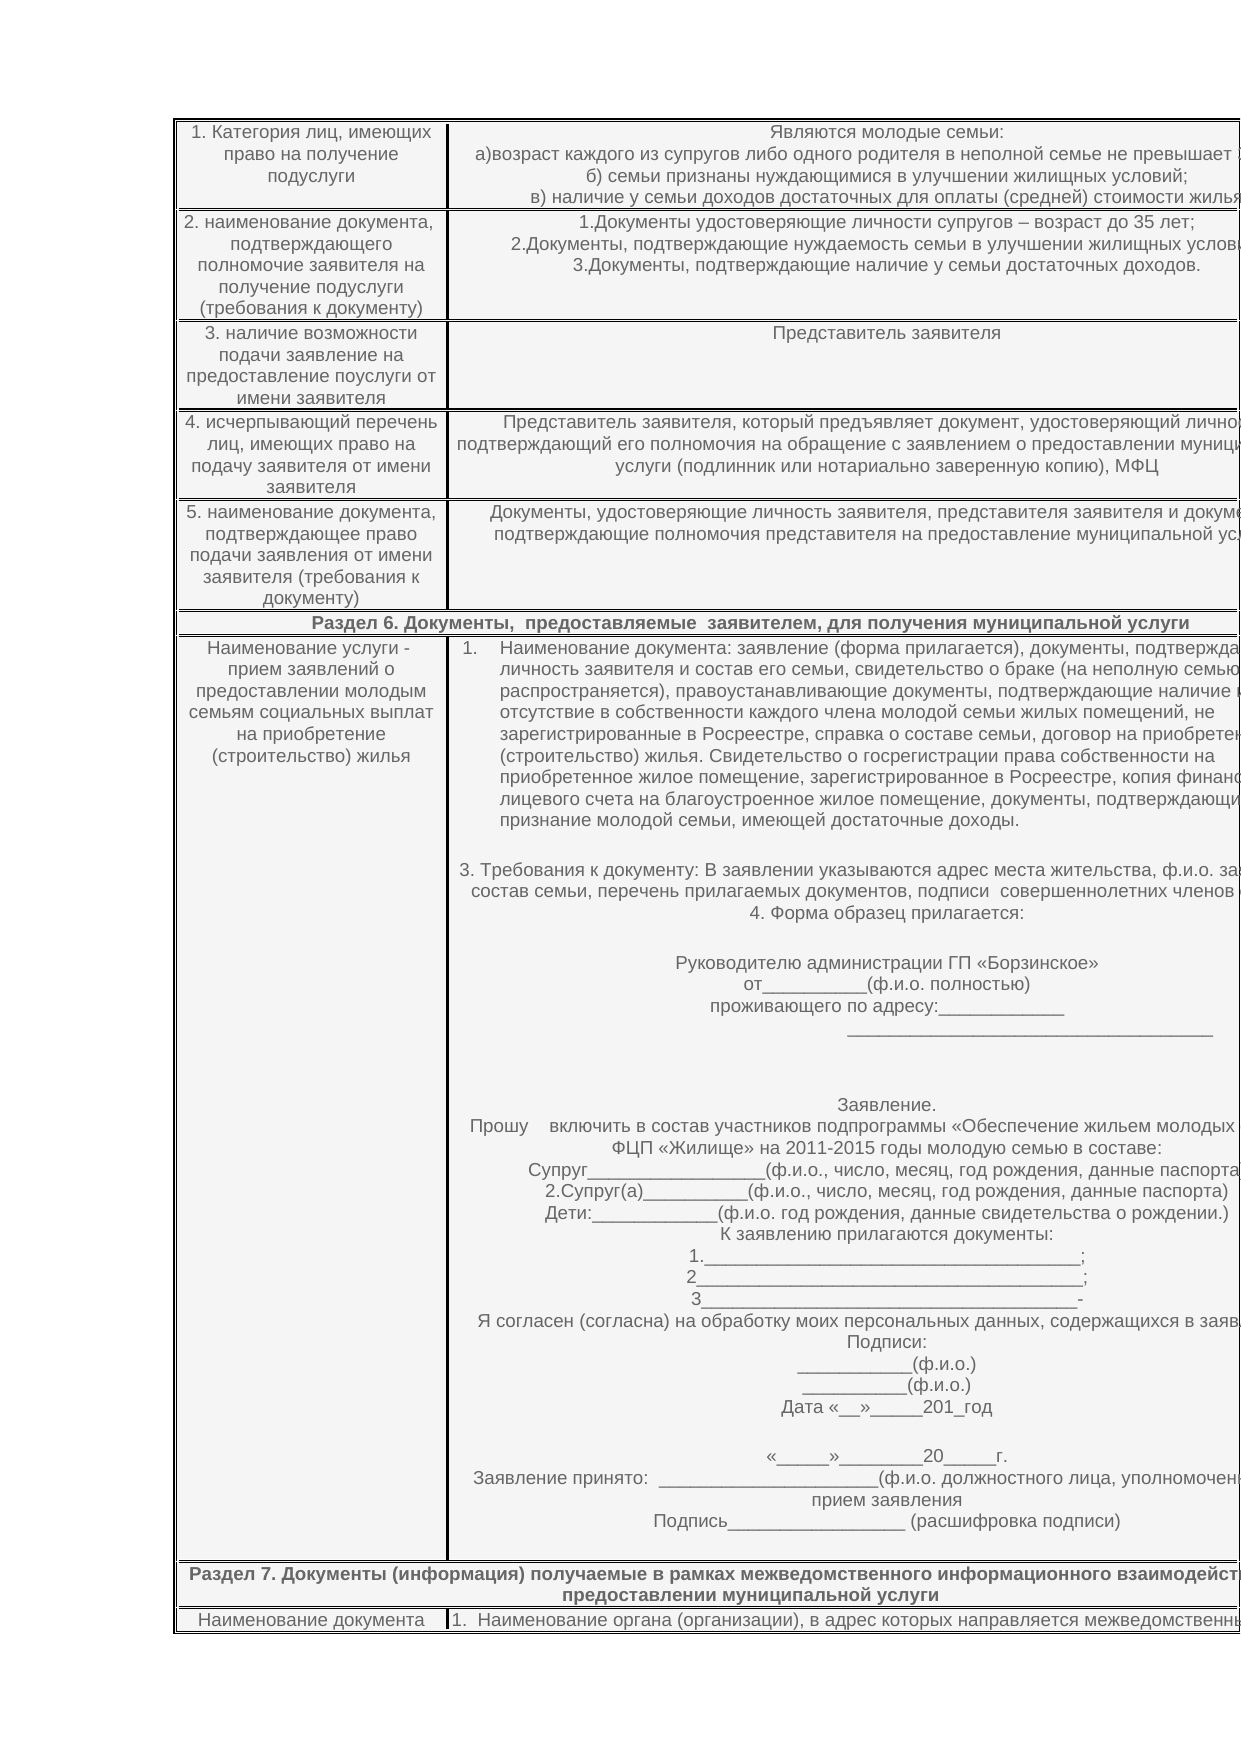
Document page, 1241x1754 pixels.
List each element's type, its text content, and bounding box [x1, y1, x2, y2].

table_cell 3. наличие возможности подачи заявление на предоставление поуслуги от имени заявителя [175, 319, 447, 408]
table_cell Документы, удостоверяющие личность заявителя, представителя заявителя и документы, подтверждающие полномочия представителя на предоставление муниципальной услуги. [447, 498, 1240, 609]
table_cell 1. Категория лиц, имеющих право на получение подуслуги [177, 122, 447, 208]
table_cell Представитель заявителя, который предъявляет документ, удостоверяющий личность, подтверждающий его полномочия на обращение с заявлением о предоставлении муниципальной услуги (подлинник или нотариально заверенную копию), МФЦ [449, 408, 1239, 498]
table_cell Раздел 6. Документы, предоставляемые заявителем, для получения муниципальной услуги [175, 609, 1240, 633]
table_cell Являются молодые семьи: а)возраст каждого из супругов либо одного родителя в неполной семье не превышает 35 лет; б) семьи признаны нуждающимися в улучшении жилищных условий; в) наличие у семьи доходов достаточных для оплаты (средней) стоимости жилья [447, 122, 1239, 208]
table_cell 4. исчерпывающий перечень лиц, имеющих право на подачу заявителя от имени заявителя [177, 408, 446, 498]
table_cell Наименование документа: заявление (форма прилагается), документы, подтверждающие личность заявителя и состав его семьи, свидетельство о браке (на неполную семью не распространяется), правоустанавливающие документы, подтверждающие наличие или отсутствие в собственности каждого члена молодой семьи жилых помещений, не зарегистрированные в Росреестре, справка о составе семьи, договор на приобретение (строительство) жилья. Свидетельство о госрегистрации права собственности на приобретенное жилое помещение, зарегистрированное в Росреестре, копия финансового лицевого счета на благоустроенное жилое помещение, документы, подтверждающие признание молодой семьи, имеющей достаточные доходы. 3. Требования к документу: В заявлении указываются адрес места жительства, ф.и.о. заявителя, состав семьи, перечень прилагаемых документов, подписи совершеннолетних членов семьи . 4. Форма образец прилагается: Руководителю администрации ГП «Борзинское» от__________(ф.и.о. полностью) проживающего по адресу:____________ ___________________________________ Заявление. Прошу включить в состав участников подпрограммы «Обеспечение жильем молодых семей» ФЦП «Жилище» на 2011-2015 годы молодую семью в составе: Супруг_________________(ф.и.о., число, месяц, год рождения, данные паспорта) 2.Супруг(а)__________(ф.и.о., число, месяц, год рождения, данные паспорта) Дети:____________(ф.и.о. год рождения, данные свидетельства о рождении.) К заявлению прилагаются документы: 1.____________________________________; 2_____________________________________; 3____________________________________- Я согласен (согласна) на обработку моих персональных данных, содержащихся в заявлении. Подписи: ___________(ф.и.о.) __________(ф.и.о.) Дата «__»_____201_год «_____»________20_____г. Заявление принято: _____________________(ф.и.о. должностного лица, уполномоченного на прием заявления Подпись_________________ (расшифровка подписи) [449, 634, 1239, 1559]
table_cell Раздел 7. Документы (информация) получаемые в рамках межведомственного информационного взаимодействия при предоставлении муниципальной услуги [177, 1560, 1239, 1606]
table_cell 1.Документы удостоверяющие личности супругов – возраст до 35 лет; 2.Документы, подтверждающие нуждаемость семьи в улучшении жилищных условий; 3.Документы, подтверждающие наличие у семьи достаточных доходов. [447, 208, 1240, 319]
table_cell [175, 1606, 447, 1631]
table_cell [447, 1606, 1240, 1631]
table_cell 2. наименование документа, подтверждающего полномочие заявителя на получение подуслуги (требования к документу) [175, 208, 447, 319]
table_cell Представитель заявителя [447, 319, 1240, 408]
table_cell Наименование услуги - прием заявлений о предоставлении молодым семьям социальных выплат на приобретение (строительство) жилья [177, 634, 446, 1559]
table_cell 5. наименование документа, подтверждающее право подачи заявления от имени заявителя (требования к документу) [175, 498, 447, 609]
